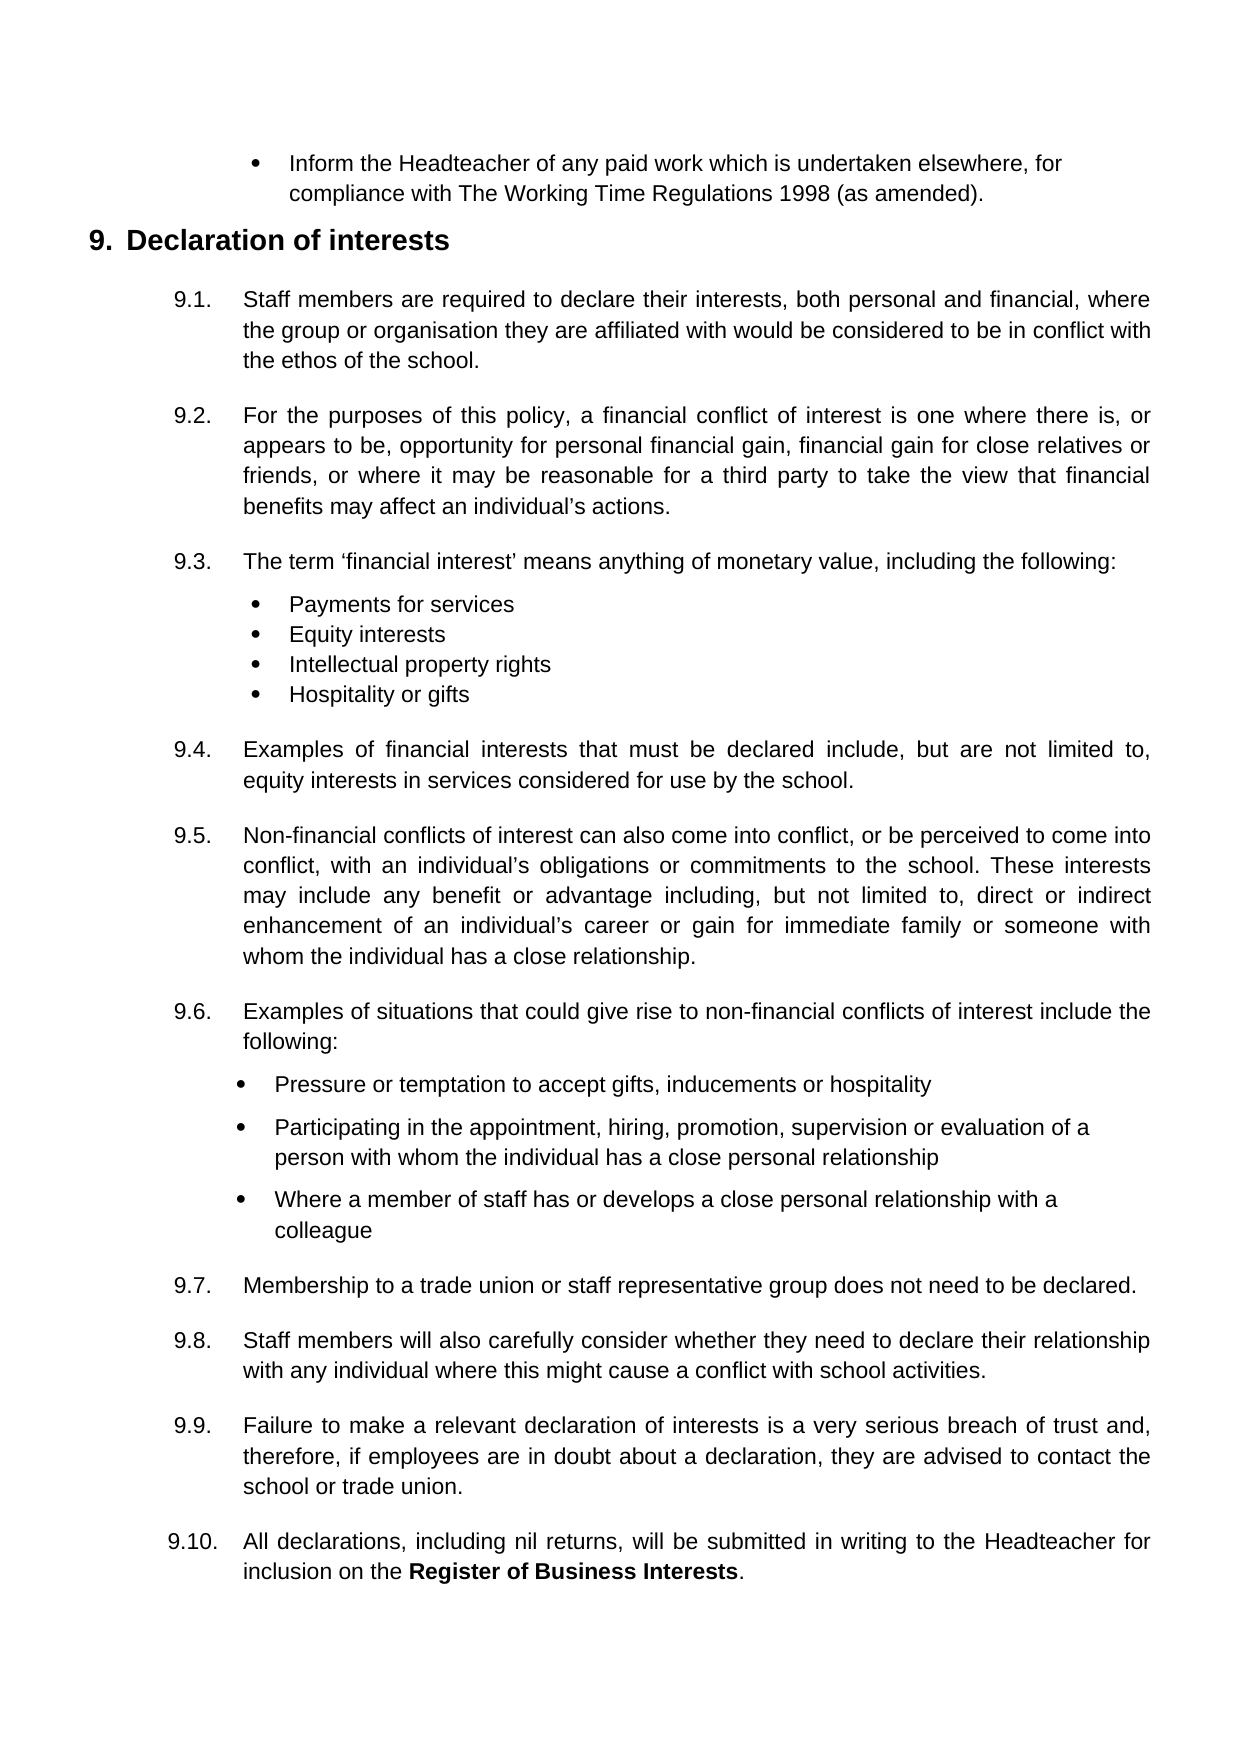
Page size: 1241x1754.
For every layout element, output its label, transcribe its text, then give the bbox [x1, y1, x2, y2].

text Examples of situations that could give rise to non-financial conflicts of interest include the following: [193, 998, 1152, 1054]
text All declarations, including nil returns, will be submitted in writing to the Headteacher for inclusion on the Register of Business Interests. [193, 1528, 1152, 1585]
text Inform the Headteacher of any paid work which is undertaken elsewhere, for compliance with The Working Time Regulations 1998 (as amended). [252, 150, 1152, 207]
list Participating in the appointment, hiring, promotion, supervision or evaluation of a person with whom the individual has a close personal relationship [237, 1113, 1152, 1170]
text The term ‘financial interest’ means anything of monetary value, including the following: [193, 548, 1152, 574]
list Where a member of staff has or develops a close personal relationship with a colleague [237, 1186, 1152, 1243]
text Non-financial conflicts of interest can also come into conflict, or be perceived to come into conflict, with an individual’s obligations or commitments to the school. These interests may include any benefit or advantage including, but not limited to, direct or indirect enhancement of an individual’s career or gain for immediate family or someone with whom the individual has a close relationship. [193, 822, 1152, 969]
text Intellectual property rights [252, 651, 1152, 677]
text Staff members will also carefully consider whether they need to declare their relationship with any individual where this might cause a conflict with school activities. [193, 1327, 1152, 1384]
text Hospitality or gifts [252, 681, 1152, 708]
text For the purposes of this policy, a financial conflict of interest is one where there is, or appears to be, opportunity for personal financial gain, financial gain for close relatives or friends, or where it may be reasonable for a third party to take the view that financial benefits may affect an individual’s actions. [193, 402, 1152, 519]
text Payments for services [252, 591, 1152, 617]
text Examples of financial interests that must be declared include, but are not limited to, equity interests in services considered for use by the school. [193, 736, 1152, 793]
text Membership to a trade union or staff representative group does not need to be declared. [193, 1272, 1152, 1298]
subtitle Declaration of interests [89, 223, 1152, 256]
list Pressure or temptation to accept gifts, inducements or hospitality [237, 1071, 1152, 1097]
text Equity interests [252, 621, 1152, 647]
text Failure to make a relevant declaration of interests is a very serious breach of trust and, therefore, if employees are in doubt about a declaration, they are advised to contact the school or trade union. [193, 1412, 1152, 1499]
text Staff members are required to declare their interests, both personal and financial, where the group or organisation they are affiliated with would be considered to be in conflict with the ethos of the school. [193, 286, 1152, 373]
